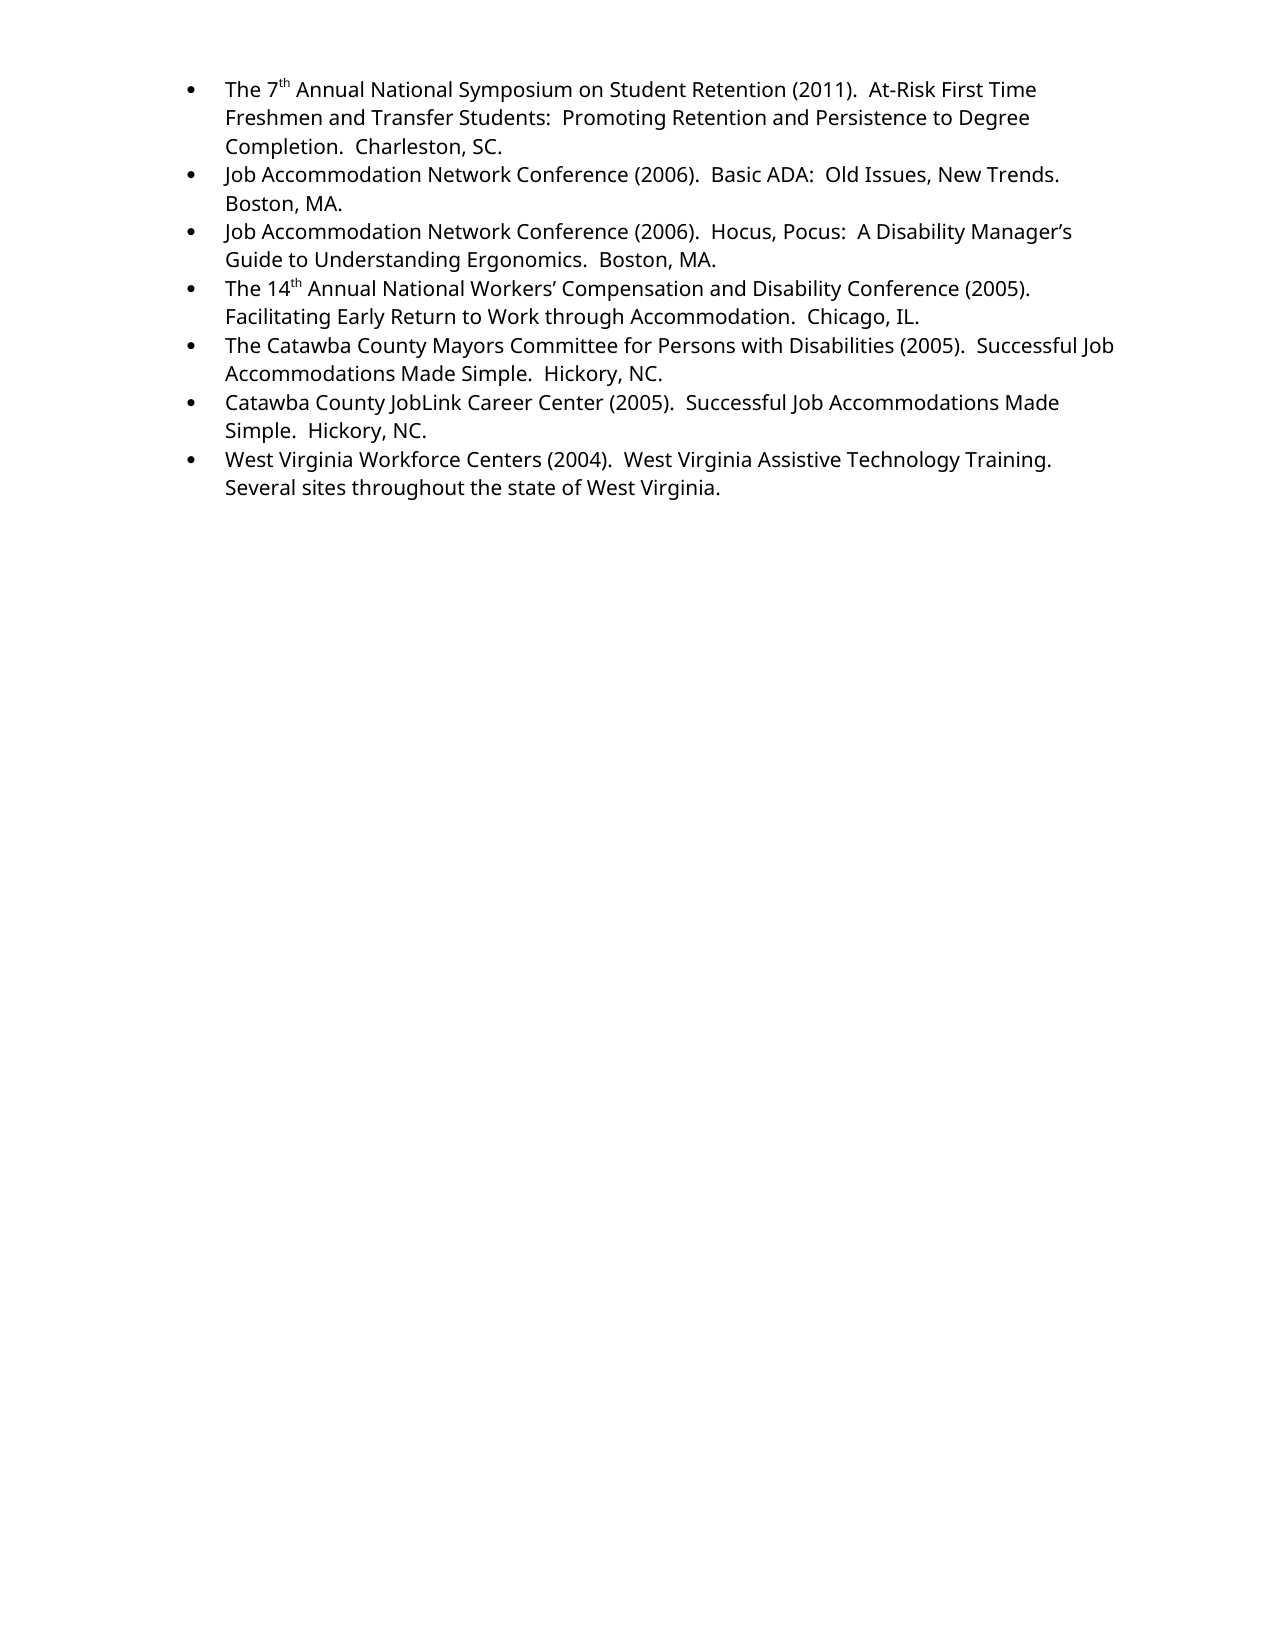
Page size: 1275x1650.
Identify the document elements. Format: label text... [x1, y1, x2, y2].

list The 7th Annual National Symposium on Student Retention (2011). At-Risk First Time Freshmen and Transfer Students: Promoting Retention and Persistence to Degree Completion. Charleston, SC. [187, 75, 1125, 160]
list The Catawba County Mayors Committee for Persons with Disabilities (2005). Successful Job Accommodations Made Simple. Hickory, NC. [187, 331, 1125, 388]
list Job Accommodation Network Conference (2006). Basic ADA: Old Issues, New Trends. Boston, MA. [187, 160, 1125, 217]
list West Virginia Workforce Centers (2004). West Virginia Assistive Technology Training. Several sites throughout the state of West Virginia. [187, 445, 1125, 502]
list Catawba County JobLink Career Center (2005). Successful Job Accommodations Made Simple. Hickory, NC. [187, 388, 1125, 445]
list Job Accommodation Network Conference (2006). Hocus, Pocus: A Disability Manager’s Guide to Understanding Ergonomics. Boston, MA. [187, 217, 1125, 274]
list The 14th Annual National Workers’ Compensation and Disability Conference (2005). Facilitating Early Return to Work through Accommodation. Chicago, IL. [187, 274, 1125, 331]
